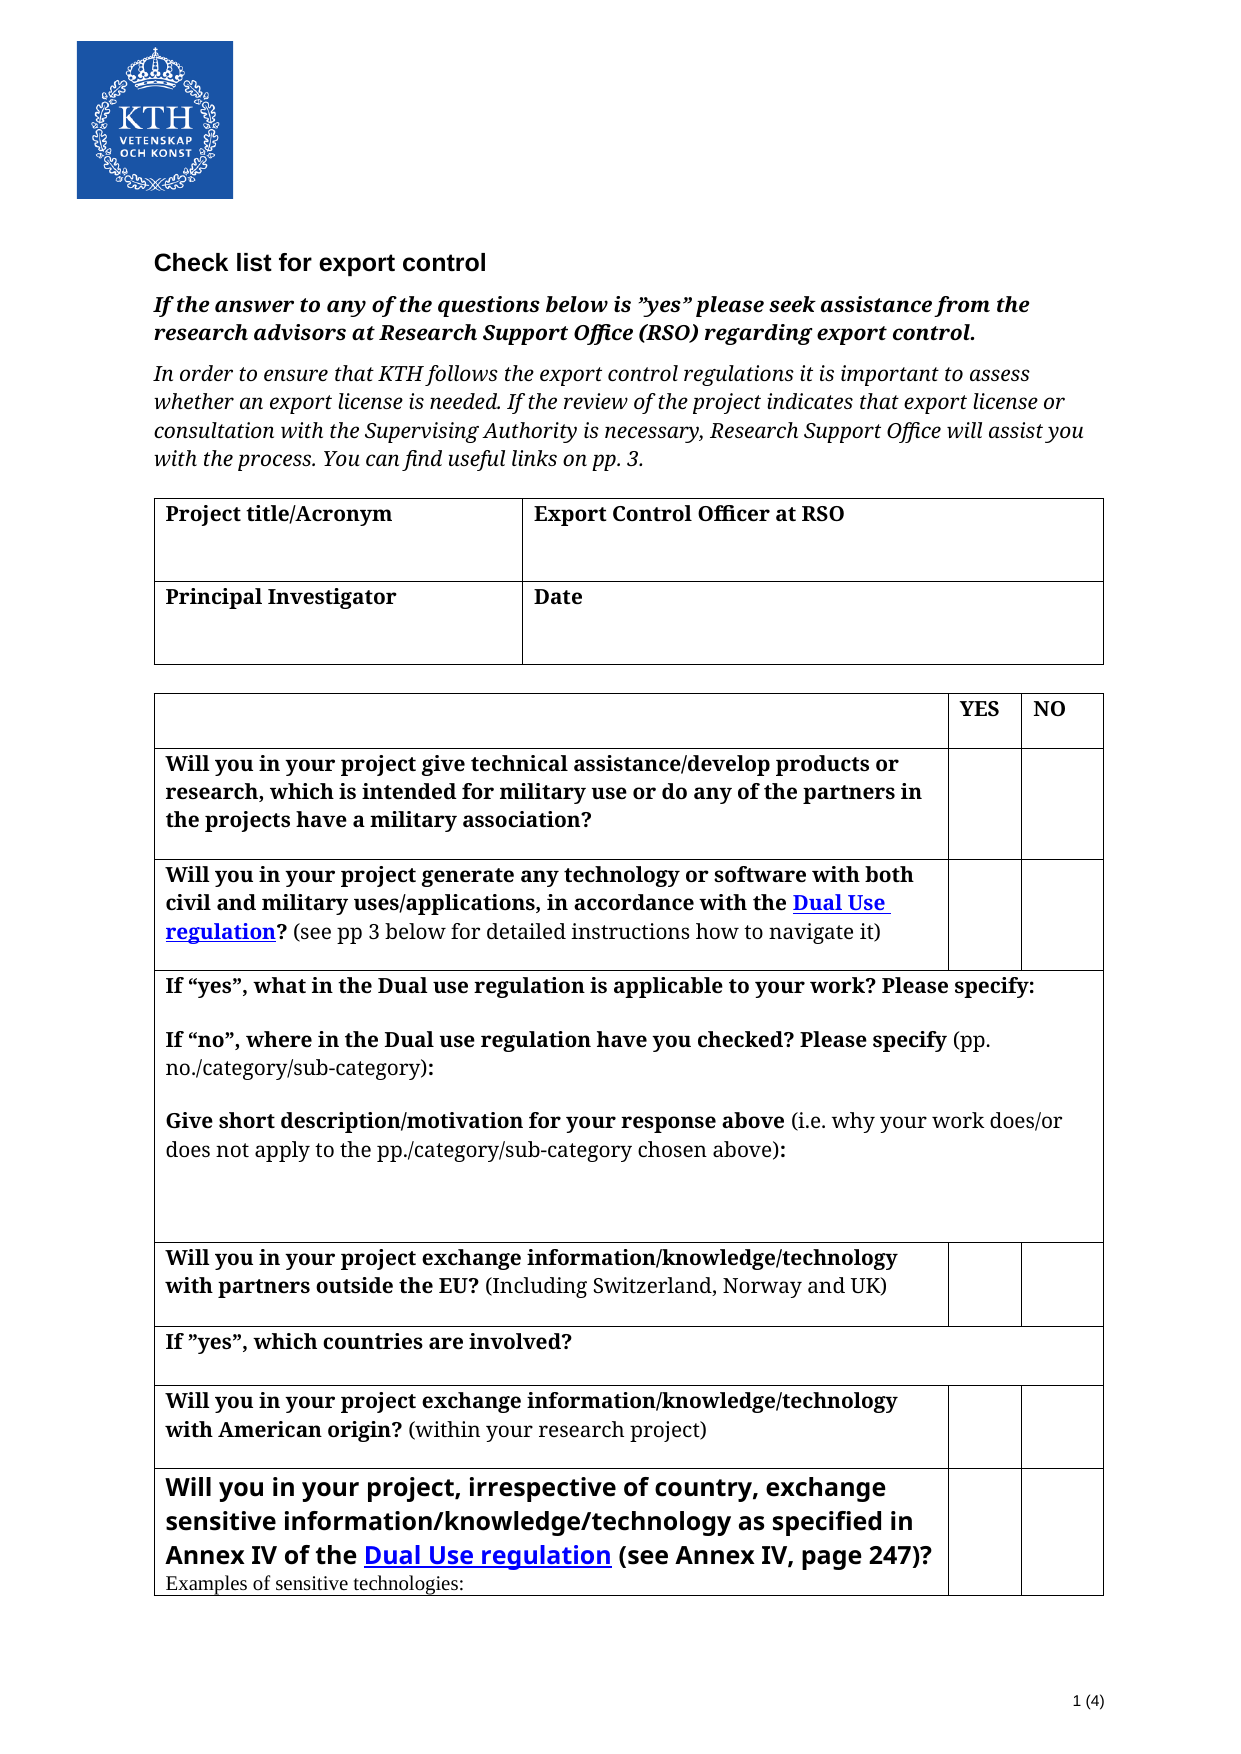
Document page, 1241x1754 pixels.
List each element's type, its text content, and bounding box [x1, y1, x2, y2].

table_header [155, 694, 948, 748]
table_cell Date [523, 582, 1103, 664]
table_cell [949, 1243, 1021, 1326]
picture [76, 41, 234, 199]
subtitle Check list for export control [153, 248, 1104, 277]
table_cell [949, 1469, 1021, 1595]
table_cell [1022, 1243, 1103, 1326]
table_cell [949, 749, 1021, 859]
table_cell Will you in your project exchange information/knowledge/technology with partners outside the EU? (Including Switzerland, Norway and UK) [155, 1243, 948, 1326]
table_cell Will you in your project give technical assistance/develop products or research, which is intended for military use or do any of the partners in the projects have a military association? [155, 749, 948, 859]
table_cell [1022, 1469, 1103, 1595]
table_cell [155, 1469, 948, 1595]
table_cell [949, 1386, 1021, 1468]
text If the answer to any of the questions below is ”yes” please seek assistance from the research advisors at Research Support Office (RSO) regarding export control. [153, 290, 1104, 347]
table_cell [1022, 860, 1103, 970]
table_cell Will you in your project exchange information/knowledge/technology with American origin? (within your research project) [155, 1386, 948, 1468]
table_cell [949, 860, 1021, 970]
text In order to ensure that KTH follows the export control regulations it is important to assess whether an export license is needed. If the review of the project indicates that export license or consultation with the Supervising Authority is necessary, Research Support Office will assist you with the process. You can find useful links on pp. 3. [153, 359, 1104, 473]
table_header Project title/Acronym [155, 499, 522, 581]
table_cell [1022, 1386, 1103, 1468]
table_cell [1022, 749, 1103, 859]
table_cell Principal Investigator [155, 582, 522, 664]
table_header YES [949, 694, 1021, 748]
table_cell If “yes”, what in the Dual use regulation is applicable to your work? Please specify: If “no”, where in the Dual use regulation have you checked? Please specify (pp. no./category/sub-category): Give short description/motivation for your response above (i.e. why your work does/or does not apply to the pp./category/sub-category chosen above): [155, 971, 1103, 1242]
table_header NO [1022, 694, 1103, 748]
table_cell Will you in your project generate any technology or software with both civil and military uses/applications, in accordance with the Dual Use regulation? (see pp 3 below for detailed instructions how to navigate it) [155, 860, 948, 970]
table_header Export Control Officer at RSO [523, 499, 1103, 581]
table_cell If ”yes”, which countries are involved? [155, 1327, 1103, 1385]
